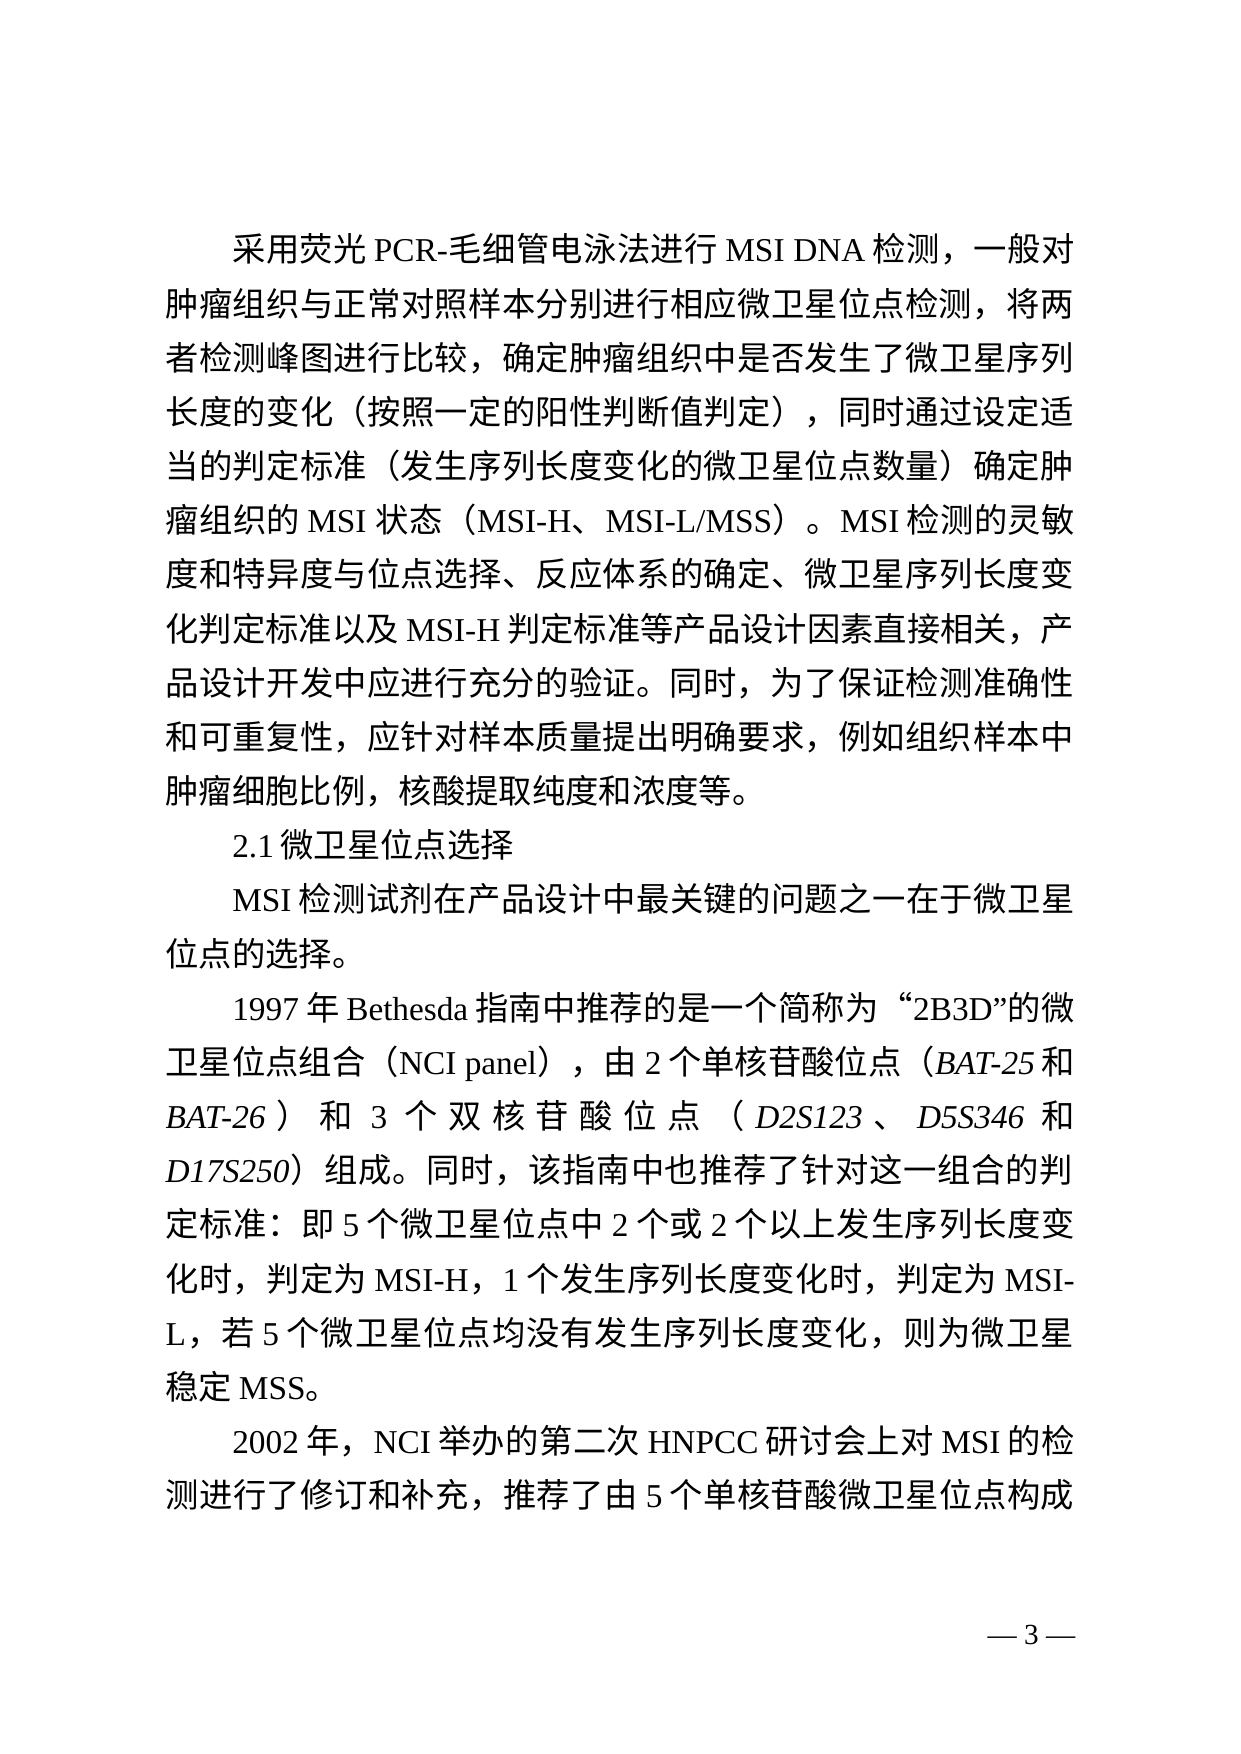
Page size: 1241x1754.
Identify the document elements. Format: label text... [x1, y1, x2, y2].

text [165, 1410, 1075, 1518]
text MSI检测试剂在产品设计中最关键的问题之一在于微卫星位点的选择。 [165, 868, 1075, 977]
text 2.1微卫星位点选择 [165, 814, 1075, 868]
text 1997年Bethesda指南中推荐的是一个简称为“2B3D”的微卫星位点组合（NCI panel），由 2个单核苷酸位点（BAT-25和BAT-26）和3个双核苷酸位点（D2S123、D5S346和D17S250）组成。同时，该指南中也推荐了针对这一组合的判定标准：即5个微卫星位点中2个或2个以上发生序列长度变化时，判定为MSI-H，1个发生序列长度变化时，判定为MSI-L，若5个微卫星位点均没有发生序列长度变化，则为微卫星稳定MSS。 [165, 977, 1075, 1410]
text 采用荧光PCR-毛细管电泳法进行MSI DNA检测，一般对肿瘤组织与正常对照样本分别进行相应微卫星位点检测，将两者检测峰图进行比较，确定肿瘤组织中是否发生了微卫星序列长度的变化（按照一定的阳性判断值判定），同时通过设定适当的判定标准（发生序列长度变化的微卫星位点数量）确定肿瘤组织的MSI 状态（MSI-H、MSI-L/MSS）。MSI检测的灵敏度和特异度与位点选择、反应体系的确定、微卫星序列长度变化判定标准以及MSI-H判定标准等产品设计因素直接相关，产品设计开发中应进行充分的验证。同时，为了保证检测准确性和可重复性，应针对样本质量提出明确要求，例如组织样本中肿瘤细胞比例，核酸提取纯度和浓度等。 [165, 218, 1075, 814]
